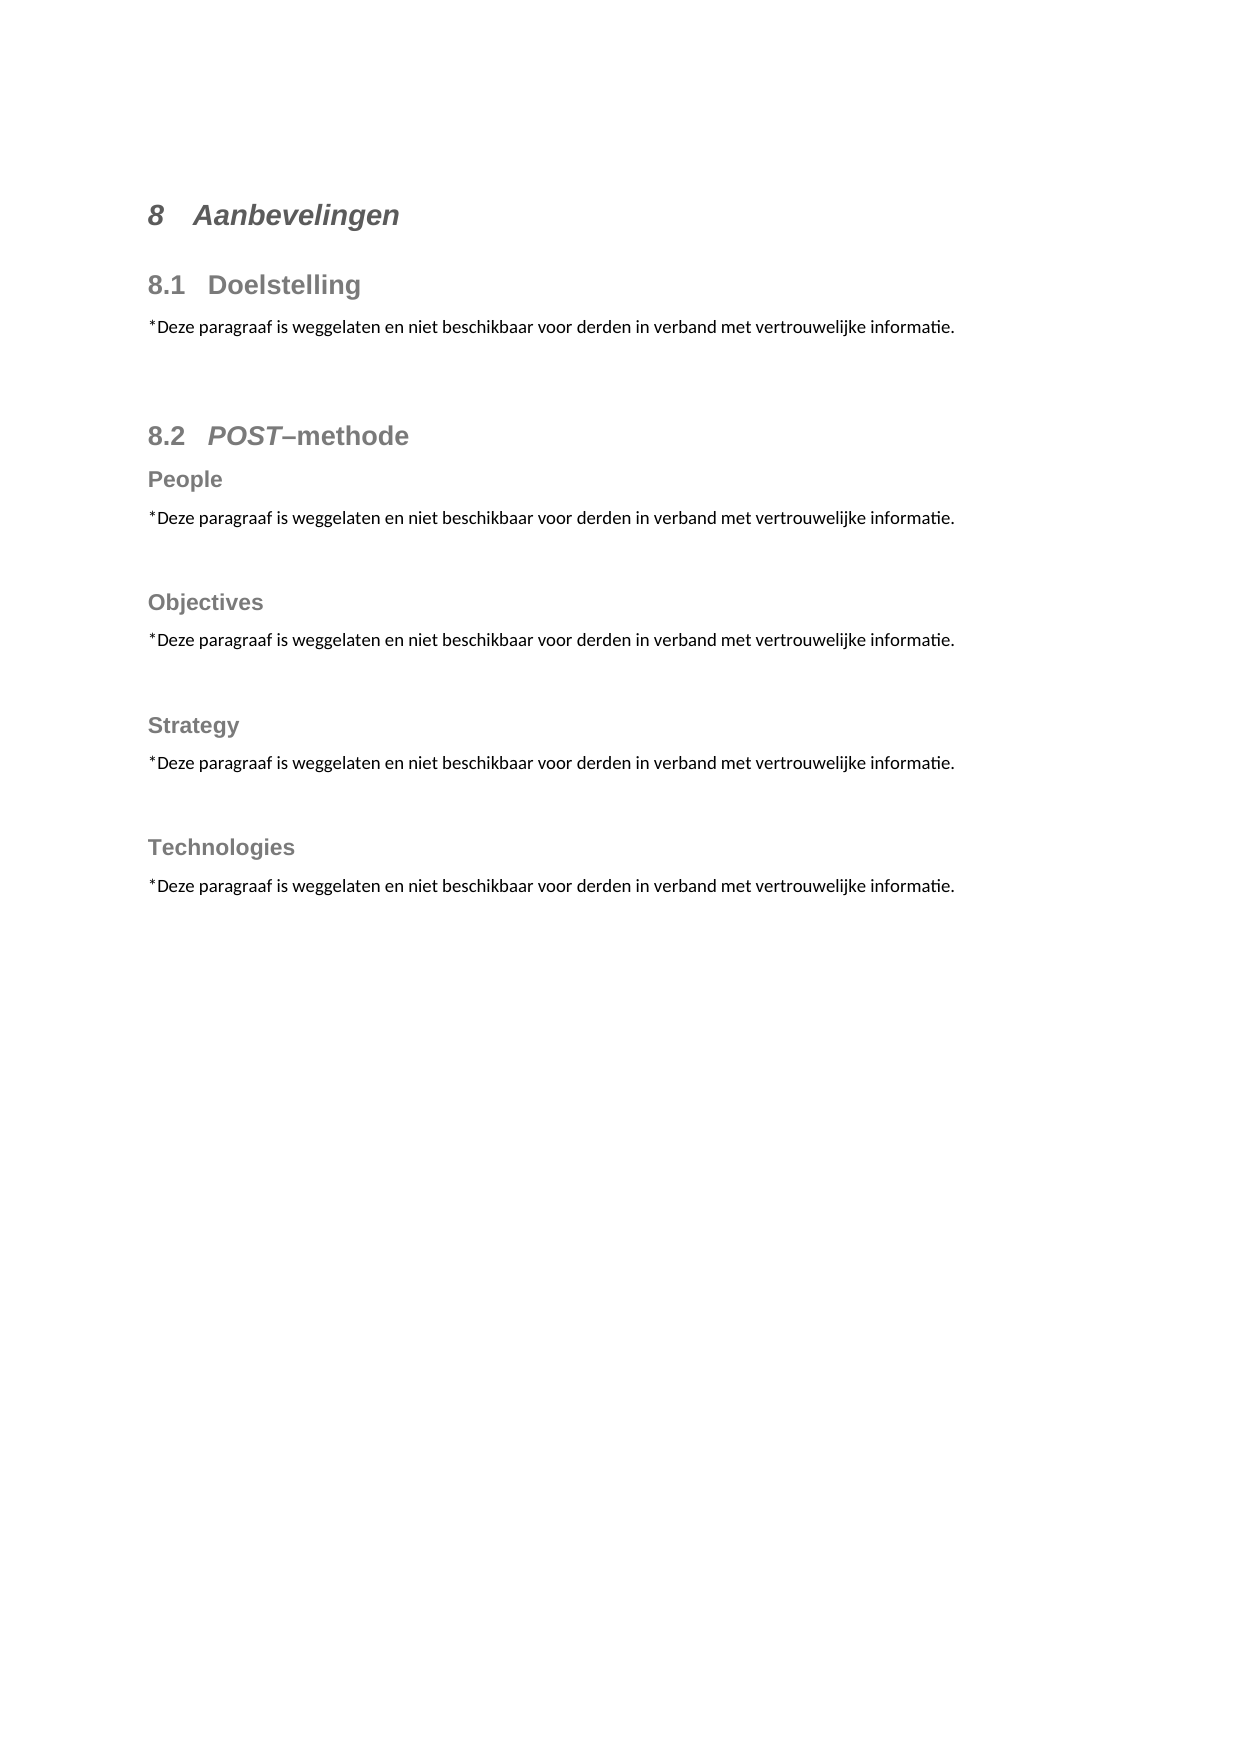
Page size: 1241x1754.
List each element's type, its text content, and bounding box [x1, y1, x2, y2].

subtitle Aanbevelingen [148, 198, 1093, 231]
subtitle POST–methode [148, 419, 1093, 451]
text *Deze paragraaf is weggelaten en niet beschikbaar voor derden in verband met vertrouwelijke informatie. [148, 751, 1093, 774]
text Technologies [148, 834, 1093, 861]
text *Deze paragraaf is weggelaten en niet beschikbaar voor derden in verband met vertrouwelijke informatie. [148, 506, 1093, 529]
text Objectives [148, 589, 1093, 615]
subtitle Doelstelling [148, 269, 1093, 300]
text Strategy [148, 712, 1093, 738]
text *Deze paragraaf is weggelaten en niet beschikbaar voor derden in verband met vertrouwelijke informatie. [148, 874, 1093, 897]
text *Deze paragraaf is weggelaten en niet beschikbaar voor derden in verband met vertrouwelijke informatie. [148, 628, 1093, 651]
text People [148, 466, 1093, 493]
text *Deze paragraaf is weggelaten en niet beschikbaar voor derden in verband met vertrouwelijke informatie. [148, 316, 1093, 338]
